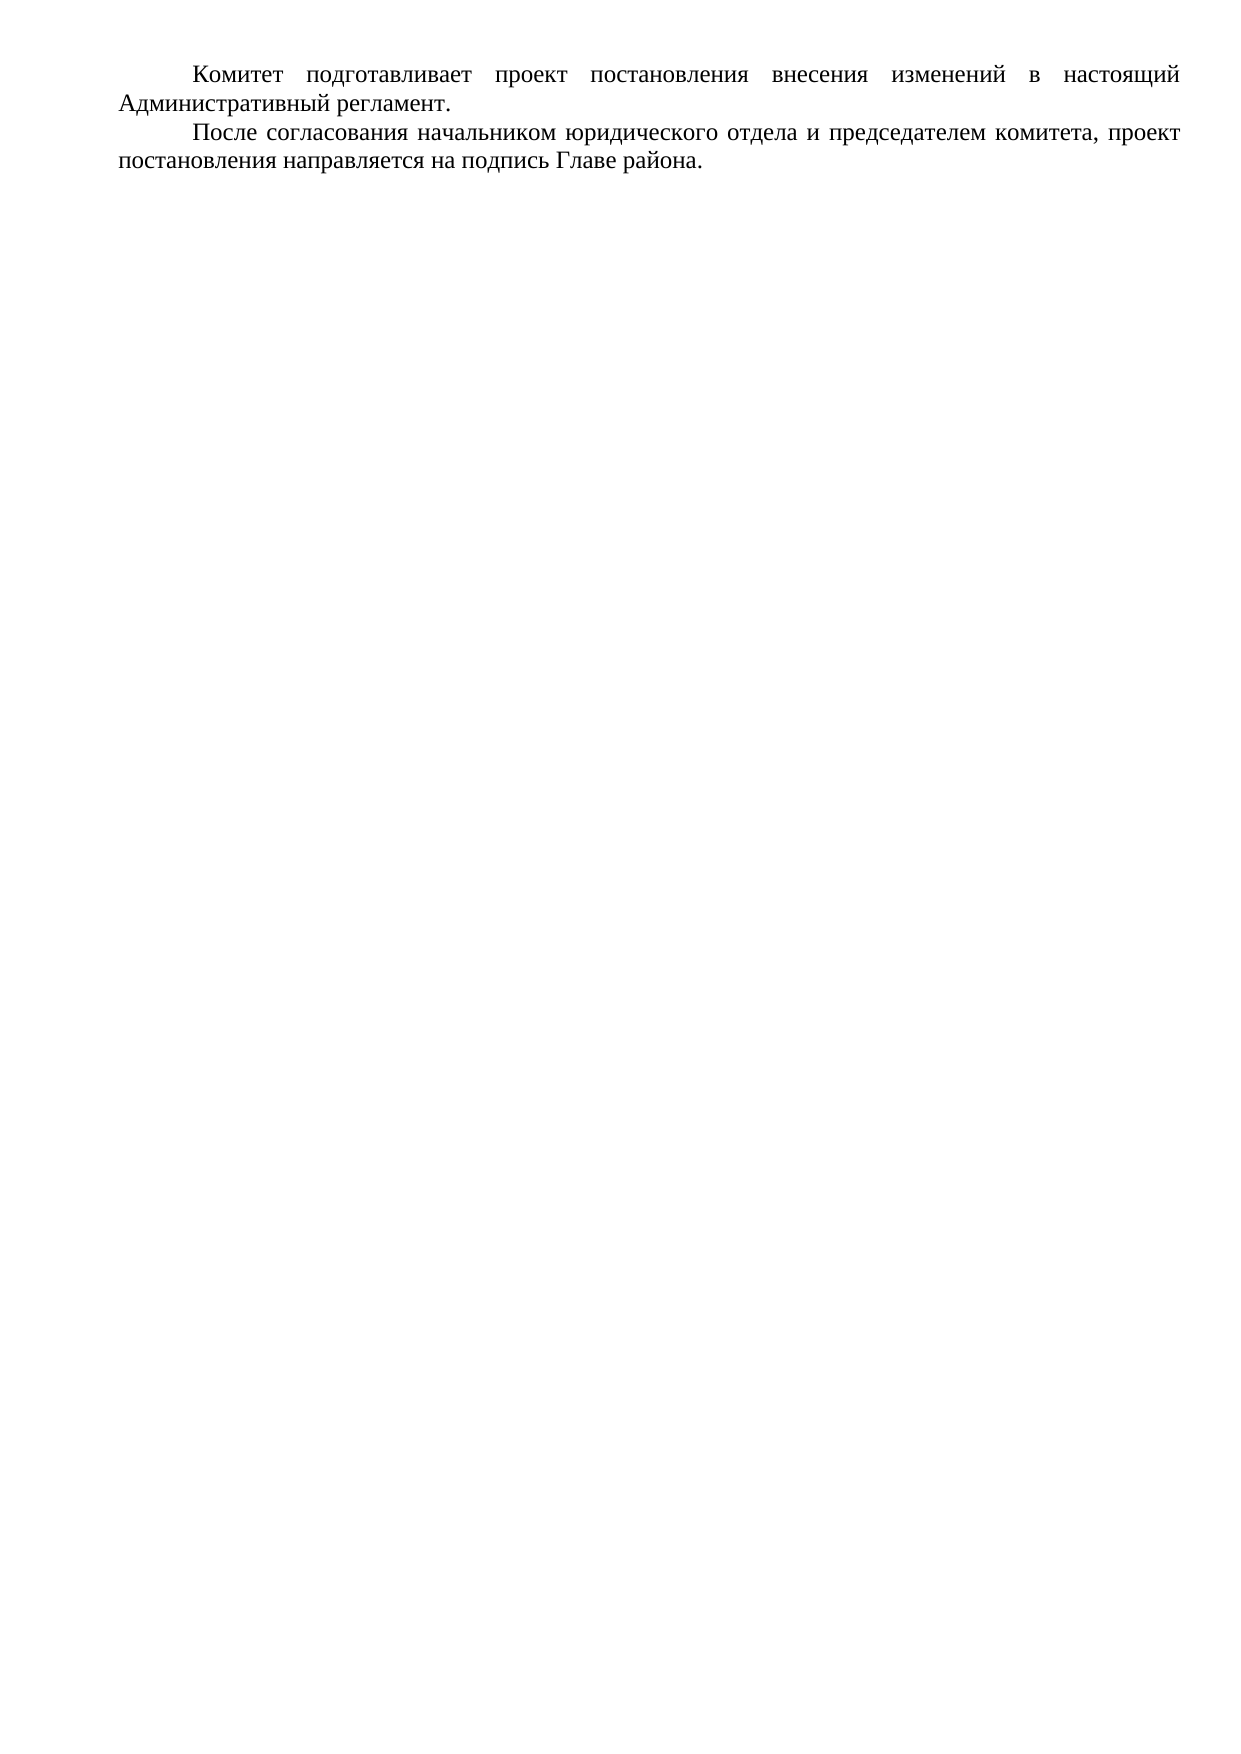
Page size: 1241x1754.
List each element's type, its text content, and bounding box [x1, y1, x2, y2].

text Комитет подготавливает проект постановления внесения изменений в настоящий Административный регламент. [118, 59, 1181, 117]
text После согласования начальником юридического отдела и председателем комитета, проект постановления направляется на подпись Главе района. [118, 117, 1181, 174]
